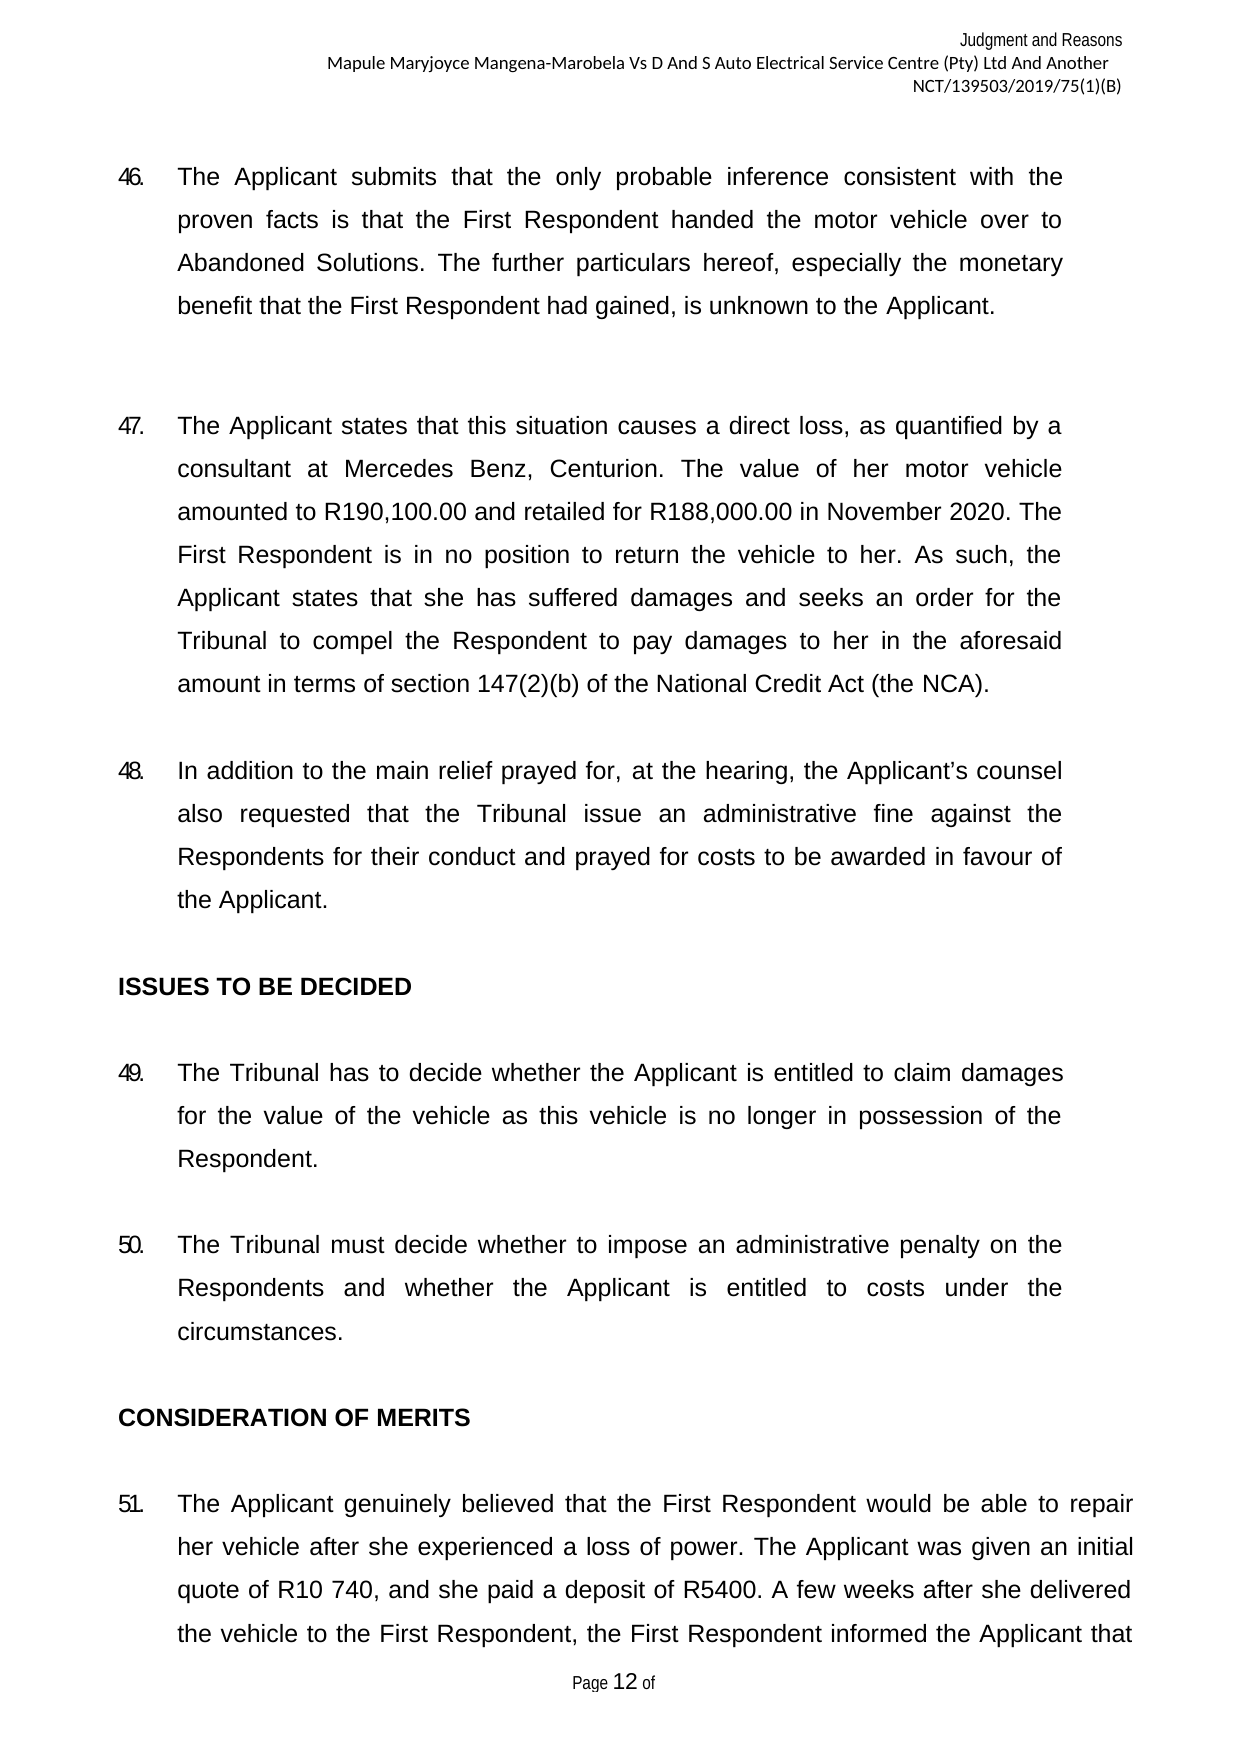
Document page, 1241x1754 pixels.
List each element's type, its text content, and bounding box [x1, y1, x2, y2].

text 46. The Applicant submits that the only probable inference consistent with the proven facts is that the First Respondent handed the motor vehicle over to Abandoned Solutions. The further particulars hereof, especially the monetary benefit that the First Respondent had gained, is unknown to the Applicant. [118, 162, 1063, 320]
subtitle ISSUES TO BE DECIDED [118, 971, 1134, 1000]
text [118, 1489, 1134, 1647]
subtitle CONSIDERATION OF MERITS [118, 1403, 1134, 1432]
text 47. The Applicant states that this situation causes a direct loss, as quantified by a consultant at Mercedes Benz, Centurion. The value of her motor vehicle amounted to R190,100.00 and retailed for R188,000.00 in November 2020. The First Respondent is in no position to return the vehicle to her. As such, the Applicant states that she has suffered damages and seeks an order for the Tribunal to compel the Respondent to pay damages to her in the aforesaid amount in terms of section 147(2)(b) of the National Credit Act (the NCA). [118, 411, 1063, 698]
text 48. In addition to the main relief prayed for, at the hearing, the Applicant’s counsel also requested that the Tribunal issue an administrative fine against the Respondents for their conduct and prayed for costs to be awarded in favour of the Applicant. [118, 756, 1063, 914]
text 49. The Tribunal has to decide whether the Applicant is entitled to claim damages for the value of the vehicle as this vehicle is no longer in possession of the Respondent. [118, 1058, 1064, 1173]
text 50. The Tribunal must decide whether to impose an administrative penalty on the Respondents and whether the Applicant is entitled to costs under the circumstances. [118, 1230, 1063, 1345]
